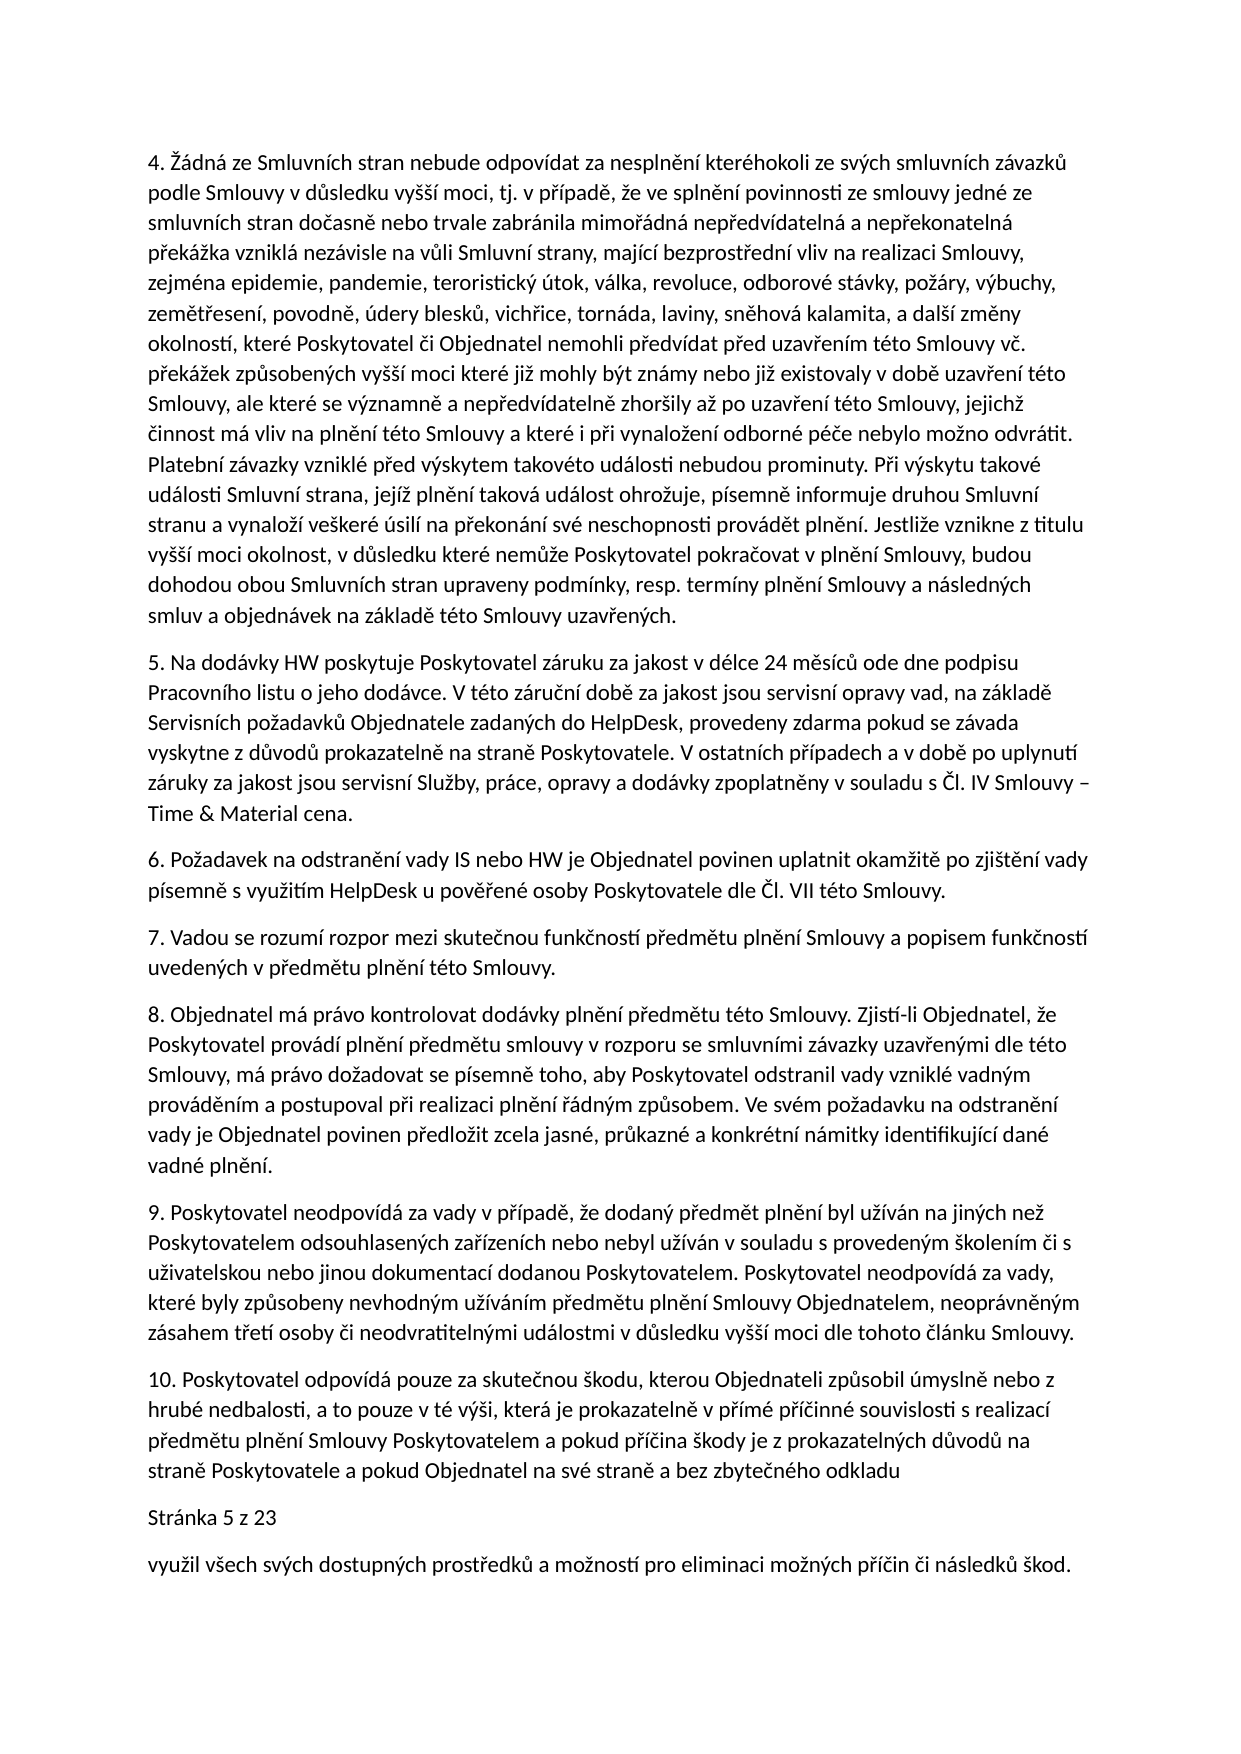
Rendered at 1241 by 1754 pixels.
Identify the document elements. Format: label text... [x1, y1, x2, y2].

text 8. Objednatel má právo kontrolovat dodávky plnění předmětu této Smlouvy. Zjistí-li Objednatel, že Poskytovatel provádí plnění předmětu smlouvy v rozporu se smluvními závazky uzavřenými dle této Smlouvy, má právo dožadovat se písemně toho, aby Poskytovatel odstranil vady vzniklé vadným prováděním a postupoval při realizaci plnění řádným způsobem. Ve svém požadavku na odstranění vady je Objednatel povinen předložit zcela jasné, průkazné a konkrétní námitky identifikující dané vadné plnění. [148, 1000, 1093, 1179]
text využil všech svých dostupných prostředků a možností pro eliminaci možných příčin či následků škod. [148, 1550, 1093, 1578]
text 4. Žádná ze Smluvních stran nebude odpovídat za nesplnění kteréhokoli ze svých smluvních závazků podle Smlouvy v důsledku vyšší moci, tj. v případě, že ve splnění povinnosti ze smlouvy jedné ze smluvních stran dočasně nebo trvale zabránila mimořádná nepředvídatelná a nepřekonatelná překážka vzniklá nezávisle na vůli Smluvní strany, mající bezprostřední vliv na realizaci Smlouvy, zejména epidemie, pandemie, teroristický útok, válka, revoluce, odborové stávky, požáry, výbuchy, zemětřesení, povodně, údery blesků, vichřice, tornáda, laviny, sněhová kalamita, a další změny okolností, které Poskytovatel či Objednatel nemohli předvídat před uzavřením této Smlouvy vč. překážek způsobených vyšší moci které již mohly být známy nebo již existovaly v době uzavření této Smlouvy, ale které se významně a nepředvídatelně zhoršily až po uzavření této Smlouvy, jejichž činnost má vliv na plnění této Smlouvy a které i při vynaložení odborné péče nebylo možno odvrátit. Platební závazky vzniklé před výskytem takovéto události nebudou prominuty. Při výskytu takové události Smluvní strana, jejíž plnění taková událost ohrožuje, písemně informuje druhou Smluvní stranu a vynaloží veškeré úsilí na překonání své neschopnosti provádět plnění. Jestliže vznikne z titulu vyšší moci okolnost, v důsledku které nemůže Poskytovatel pokračovat v plnění Smlouvy, budou dohodou obou Smluvních stran upraveny podmínky, resp. termíny plnění Smlouvy a následných smluv a objednávek na základě této Smlouvy uzavřených. [148, 148, 1093, 629]
text Stránka 5 z 23 [148, 1503, 1093, 1531]
text 6. Požadavek na odstranění vady IS nebo HW je Objednatel povinen uplatnit okamžitě po zjištění vady písemně s využitím HelpDesk u pověřené osoby Poskytovatele dle Čl. VII této Smlouvy. [148, 846, 1093, 904]
text 7. Vadou se rozumí rozpor mezi skutečnou funkčností předmětu plnění Smlouvy a popisem funkčností uvedených v předmětu plnění této Smlouvy. [148, 923, 1093, 981]
text 10. Poskytovatel odpovídá pouze za skutečnou škodu, kterou Objednateli způsobil úmyslně nebo z hrubé nedbalosti, a to pouze v té výši, která je prokazatelně v přímé příčinné souvislosti s realizací předmětu plnění Smlouvy Poskytovatelem a pokud příčina škody je z prokazatelných důvodů na straně Poskytovatele a pokud Objednatel na své straně a bez zbytečného odkladu [148, 1365, 1093, 1484]
text 5. Na dodávky HW poskytuje Poskytovatel záruku za jakost v délce 24 měsíců ode dne podpisu Pracovního listu o jeho dodávce. V této záruční době za jakost jsou servisní opravy vad, na základě Servisních požadavků Objednatele zadaných do HelpDesk, provedeny zdarma pokud se závada vyskytne z důvodů prokazatelně na straně Poskytovatele. V ostatních případech a v době po uplynutí záruky za jakost jsou servisní Služby, práce, opravy a dodávky zpoplatněny v souladu s Čl. IV Smlouvy – Time & Material cena. [148, 648, 1093, 827]
text 9. Poskytovatel neodpovídá za vady v případě, že dodaný předmět plnění byl užíván na jiných než Poskytovatelem odsouhlasených zařízeních nebo nebyl užíván v souladu s provedeným školením či s uživatelskou nebo jinou dokumentací dodanou Poskytovatelem. Poskytovatel neodpovídá za vady, které byly způsobeny nevhodným užíváním předmětu plnění Smlouvy Objednatelem, neoprávněným zásahem třetí osoby či neodvratitelnými událostmi v důsledku vyšší moci dle tohoto článku Smlouvy. [148, 1198, 1093, 1346]
